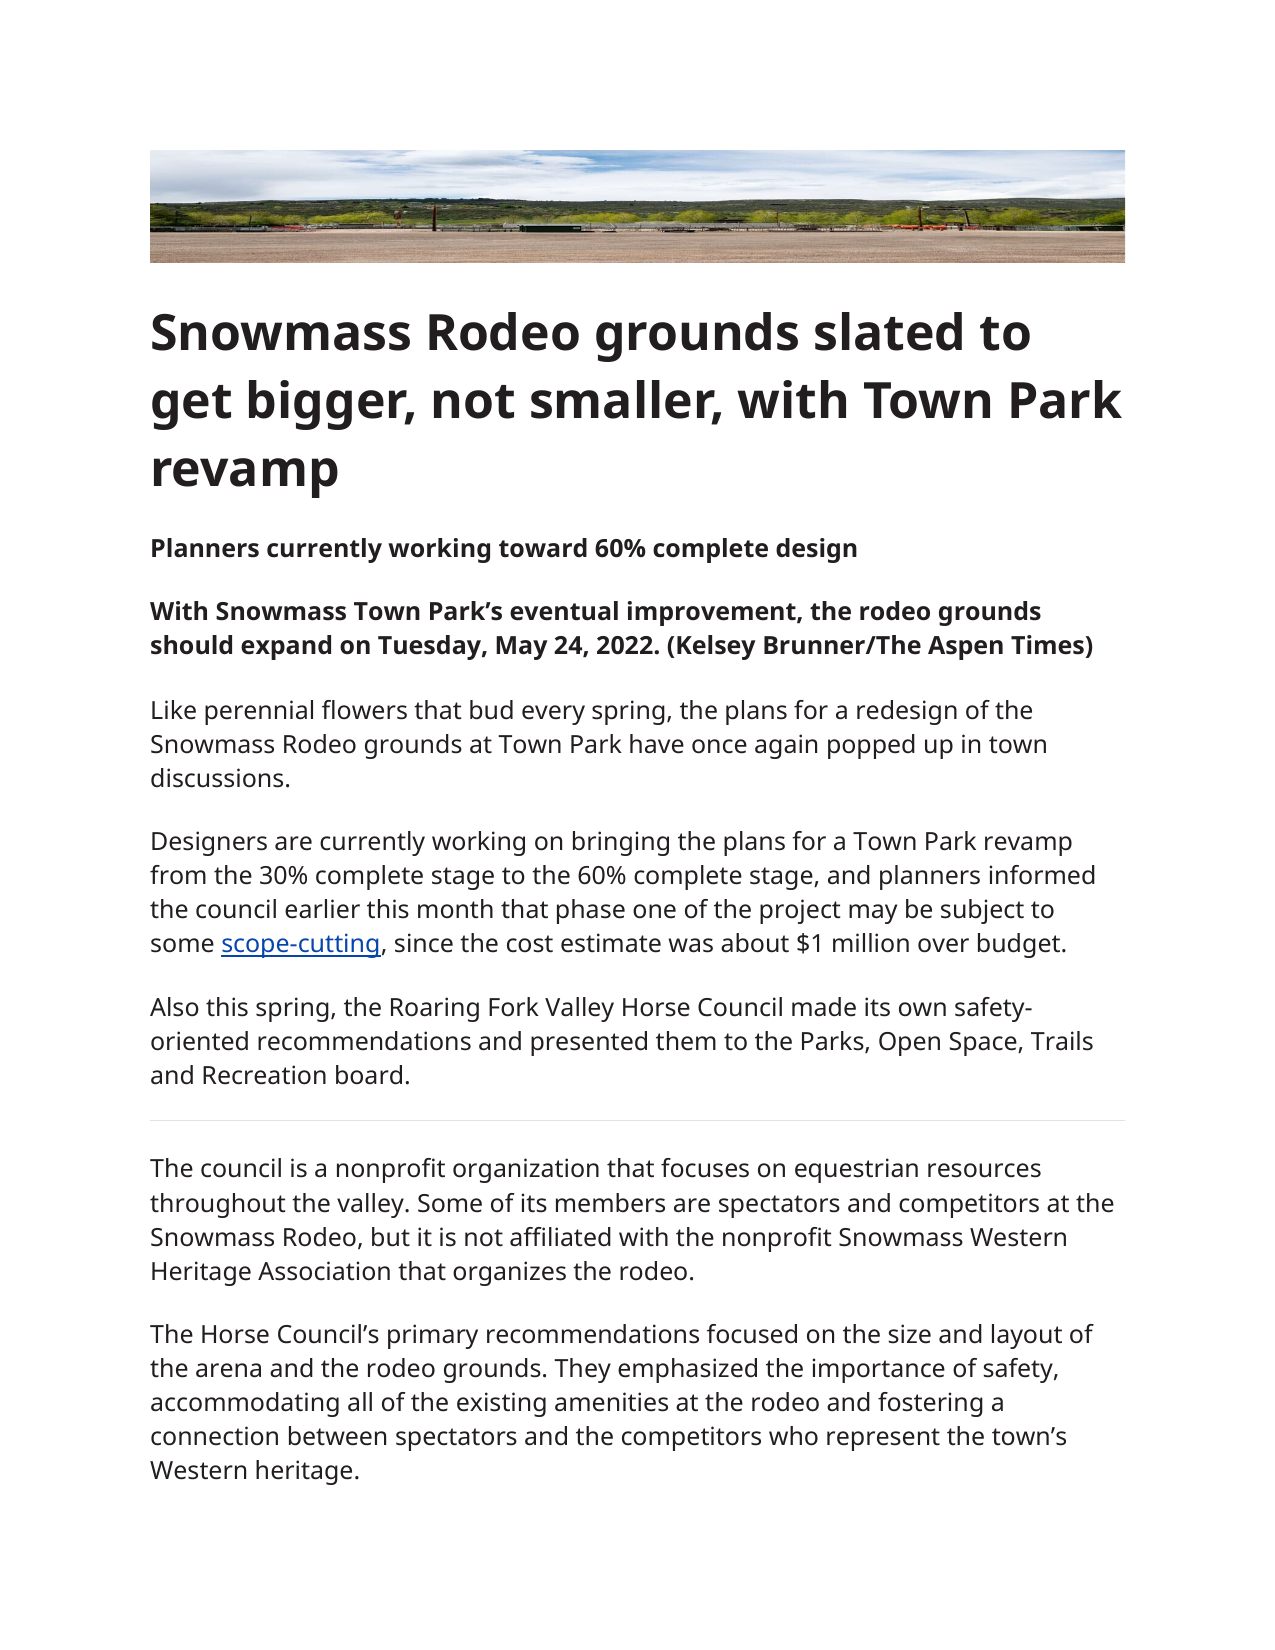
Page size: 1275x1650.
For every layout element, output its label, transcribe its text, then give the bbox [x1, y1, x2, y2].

picture [150, 150, 1125, 263]
text Also this spring, the Roaring Fork Valley Horse Council made its own safety-oriented recommendations and presented them to the Parks, Open Space, Trails and Recreation board. [150, 989, 1125, 1091]
text The Horse Council’s primary recommendations focused on the size and layout of the arena and the rodeo grounds. They emphasized the importance of safety, accommodating all of the existing amenities at the rodeo and fostering a connection between spectators and the competitors who represent the town’s Western heritage. [150, 1317, 1125, 1487]
text Planners currently working toward 60% complete design [150, 531, 1125, 565]
text The council is a nonprofit organization that focuses on equestrian resources throughout the valley. Some of its members are spectators and competitors at the Snowmass Rodeo, but it is not affiliated with the nonprofit Snowmass Western Heritage Association that organizes the rodeo. [150, 1151, 1125, 1287]
text Designers are currently working on bringing the plans for a Town Park revamp from the 30% complete stage to the 60% complete stage, and planners informed the council earlier this month that phase one of the project may be subject to some scope-cutting, since the cost estimate was about $1 million over budget. [150, 824, 1125, 960]
text With Snowmass Town Park’s eventual improvement, the rodeo grounds should expand on Tuesday, May 24, 2022. (Kelsey Brunner/The Aspen Times) [150, 594, 1125, 692]
text Snowmass Rodeo grounds slated to get bigger, not smaller, with Town Park revamp [150, 297, 1125, 501]
text Like perennial flowers that bud every spring, the plans for a redesign of the Snowmass Rodeo grounds at Town Park have once again popped up in town discussions. [150, 692, 1125, 795]
